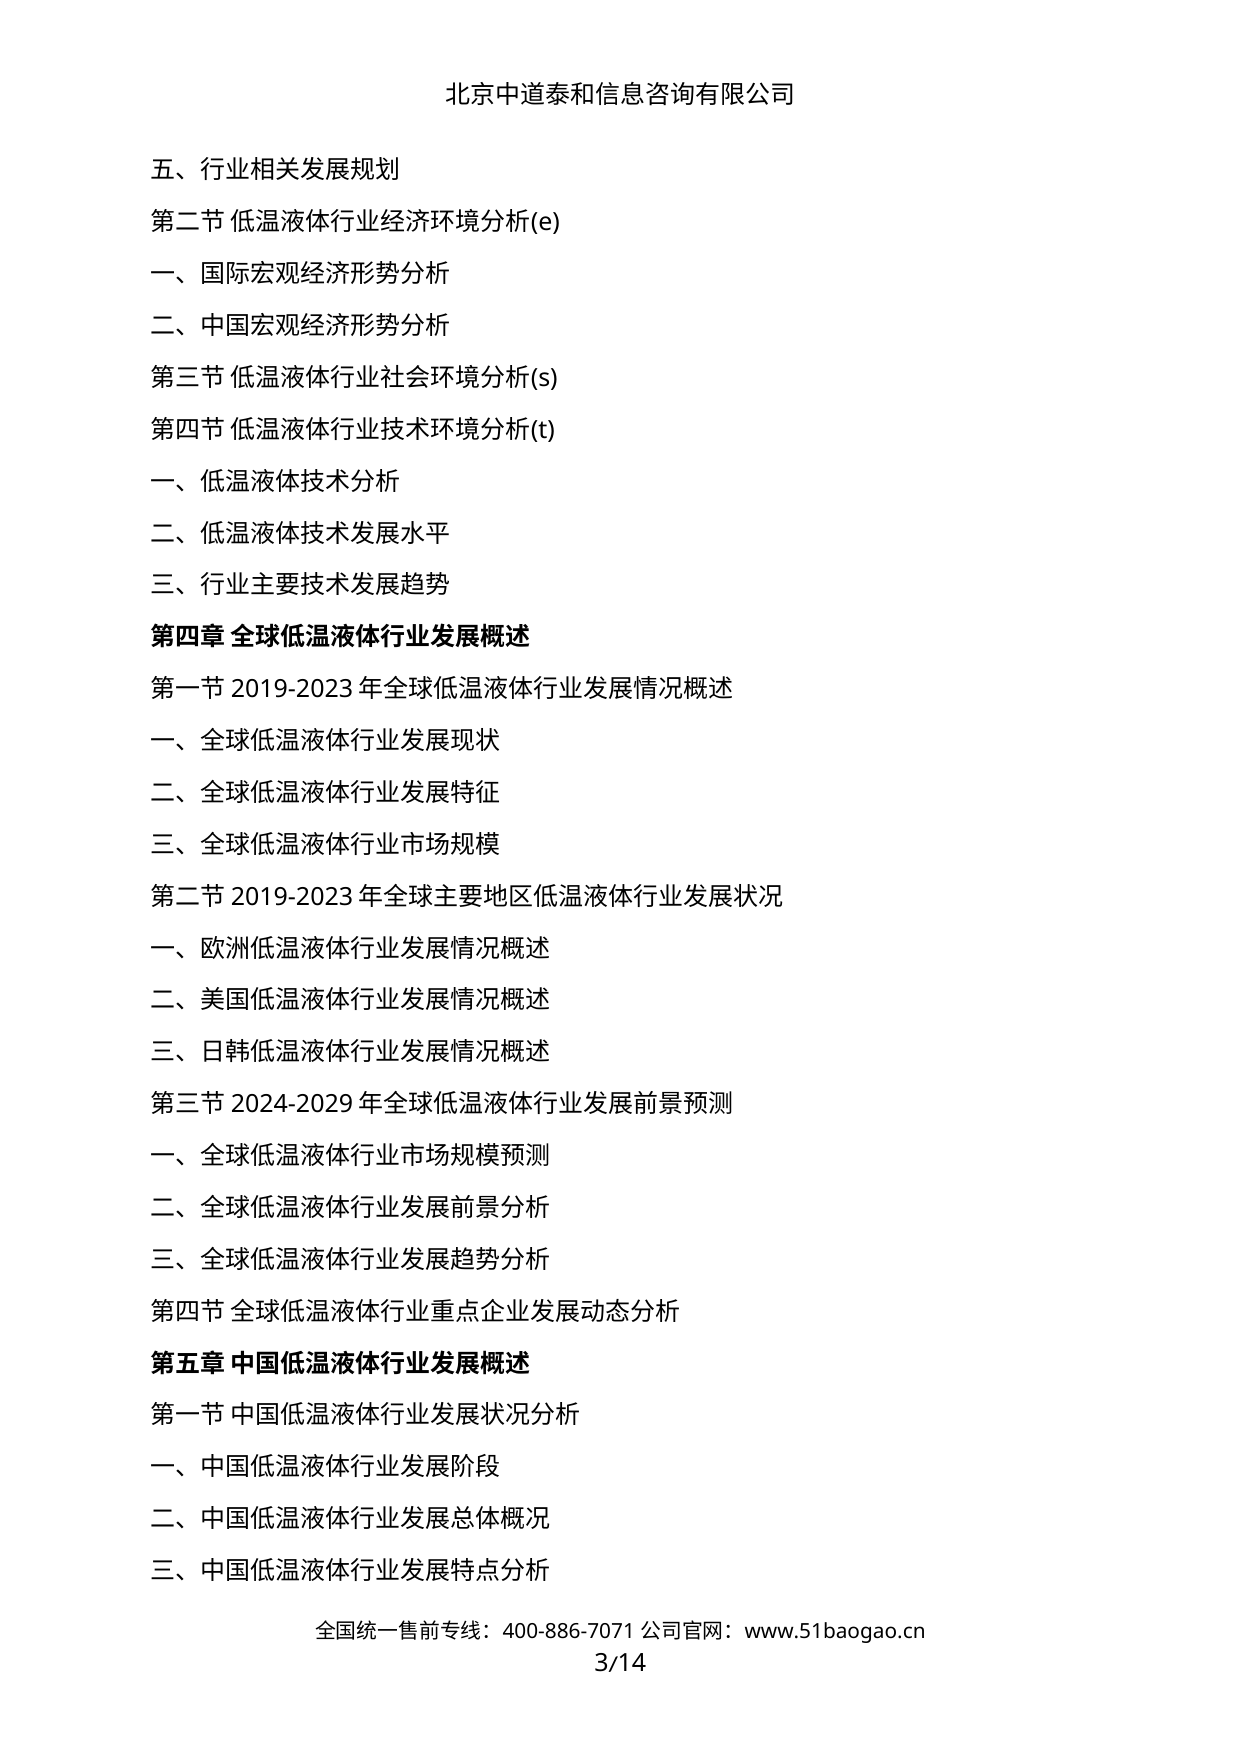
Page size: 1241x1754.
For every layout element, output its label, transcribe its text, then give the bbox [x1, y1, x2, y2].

text 一、欧洲低温液体行业发展情况概述 [150, 928, 1090, 964]
text 二、中国低温液体行业发展总体概况 [150, 1499, 1090, 1535]
text 二、中国宏观经济形势分析 [150, 306, 1090, 342]
text 第四节 全球低温液体行业重点企业发展动态分析 [150, 1291, 1090, 1327]
text 第一节 中国低温液体行业发展状况分析 [150, 1395, 1090, 1431]
text 第一节 2019-2023年全球低温液体行业发展情况概述 [150, 669, 1090, 705]
text 第四节 低温液体行业技术环境分析(t) [150, 409, 1090, 446]
text 三、日韩低温液体行业发展情况概述 [150, 1032, 1090, 1068]
text 二、低温液体技术发展水平 [150, 513, 1090, 549]
text 第三节 低温液体行业社会环境分析(s) [150, 357, 1090, 394]
text 第二节 2019-2023年全球主要地区低温液体行业发展状况 [150, 876, 1090, 912]
text 第四章 全球低温液体行业发展概述 [150, 617, 1090, 653]
text 三、全球低温液体行业发展趋势分析 [150, 1239, 1090, 1276]
text 第三节 2024-2029年全球低温液体行业发展前景预测 [150, 1084, 1090, 1120]
text 三、中国低温液体行业发展特点分析 [150, 1551, 1090, 1587]
text 一、国际宏观经济形势分析 [150, 254, 1090, 290]
text 三、行业主要技术发展趋势 [150, 565, 1090, 601]
text 一、低温液体技术分析 [150, 461, 1090, 497]
text 第二节 低温液体行业经济环境分析(e) [150, 202, 1090, 238]
text 一、全球低温液体行业市场规模预测 [150, 1136, 1090, 1172]
text 二、全球低温液体行业发展特征 [150, 772, 1090, 809]
text 一、全球低温液体行业发展现状 [150, 721, 1090, 757]
text 五、行业相关发展规划 [150, 150, 1090, 186]
text 一、中国低温液体行业发展阶段 [150, 1447, 1090, 1483]
text 二、美国低温液体行业发展情况概述 [150, 980, 1090, 1016]
text 第五章 中国低温液体行业发展概述 [150, 1343, 1090, 1379]
text 二、全球低温液体行业发展前景分析 [150, 1187, 1090, 1224]
text 三、全球低温液体行业市场规模 [150, 824, 1090, 861]
